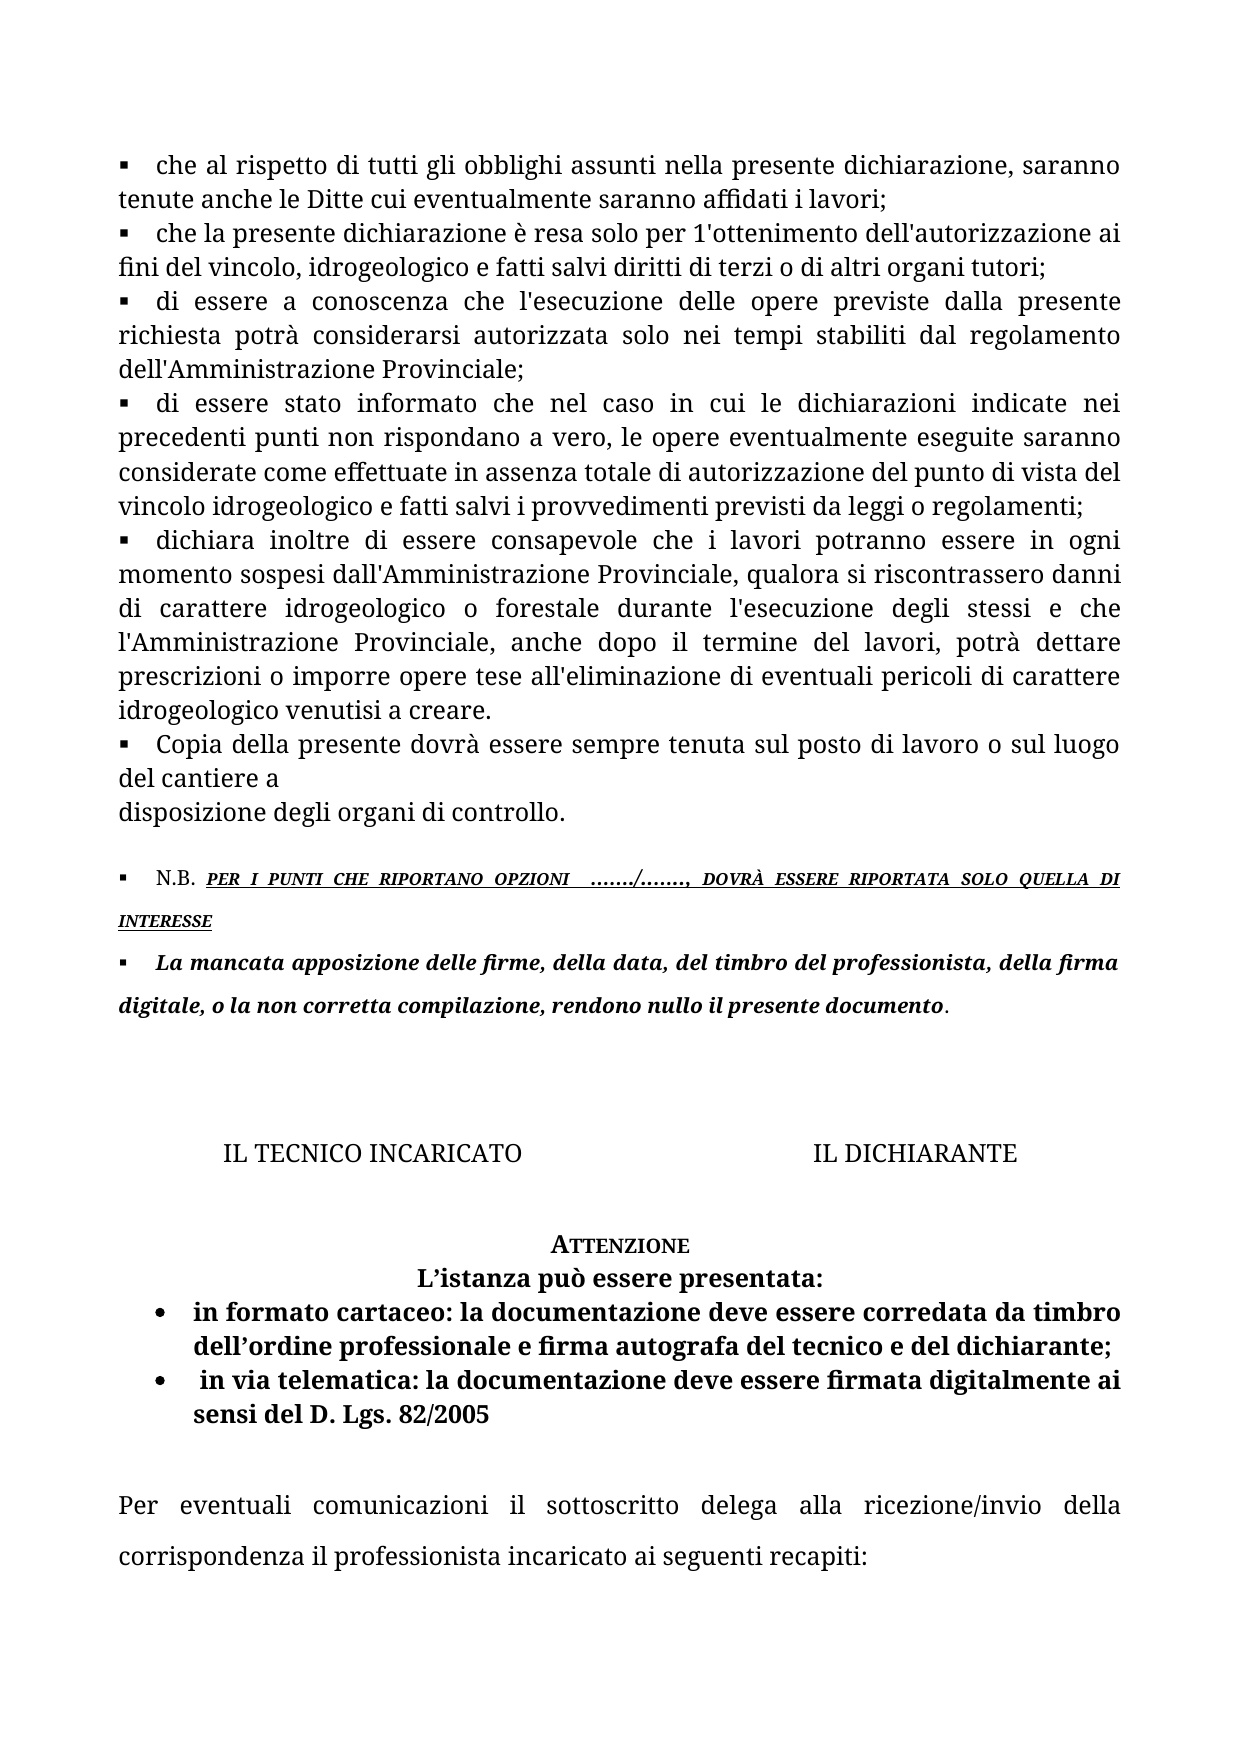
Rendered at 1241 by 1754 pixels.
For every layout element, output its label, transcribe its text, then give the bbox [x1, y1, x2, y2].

list che al rispetto di tutti gli obblighi assunti nella presente dichiarazione, saranno tenute anche le Ditte cui eventualmente saranno affidati i lavori; [118, 148, 1122, 216]
list di essere stato informato che nel caso in cui le dichiarazioni indicate nei precedenti punti non rispondano a vero, le opere eventualmente eseguite saranno considerate come effettuate in assenza totale di autorizzazione del punto di vista del vincolo idrogeologico e fatti salvi i provvedimenti previsti da leggi o regolamenti; [118, 386, 1122, 522]
list Copia della presente dovrà essere sempre tenuta sul posto di lavoro o sul luogo del cantiere a [118, 727, 1122, 795]
text disposizione degli organi di controllo. [118, 795, 1122, 829]
text IL TECNICO INCARICATO IL DICHIARANTE [118, 1136, 1122, 1169]
list La mancata apposizione delle firme, della data, del timbro del professionista, della firma digitale, o la non corretta compilazione, rendono nullo il presente documento. [118, 948, 1122, 1019]
list dichiara inoltre di essere consapevole che i lavori potranno essere in ogni momento sospesi dall'Amministrazione Provinciale, qualora si riscontrassero danni di carattere idrogeologico o forestale durante l'esecuzione degli stessi e che l'Amministrazione Provinciale, anche dopo il termine del lavori, potrà dettare prescrizioni o imporre opere tese all'eliminazione di eventuali pericoli di carattere idrogeologico venutisi a creare. [118, 522, 1122, 727]
list N.B. per i punti che riportano opzioni ……./..….., dovrà essere riportata solo quella di interesse [118, 863, 1122, 934]
text L’istanza può essere presentata: [118, 1260, 1122, 1294]
list di essere a conoscenza che l'esecuzione delle opere previste dalla presente richiesta potrà considerarsi autorizzata solo nei tempi stabiliti dal regolamento dell'Amministrazione Provinciale; [118, 284, 1122, 386]
text Per eventuali comunicazioni il sottoscritto delega alla ricezione/invio della corrispondenza il professionista incaricato ai seguenti recapiti: [118, 1488, 1122, 1573]
text Attenzione [118, 1226, 1122, 1260]
list in formato cartaceo: la documentazione deve essere corredata da timbro dell’ordine professionale e firma autografa del tecnico e del dichiarante; [156, 1294, 1122, 1363]
list che la presente dichiarazione è resa solo per 1'ottenimento dell'autorizzazione ai fini del vincolo, idrogeologico e fatti salvi diritti di terzi o di altri organi tutori; [118, 216, 1122, 284]
list in via telematica: la documentazione deve essere firmata digitalmente ai sensi del D. Lgs. 82/2005 [156, 1363, 1122, 1431]
